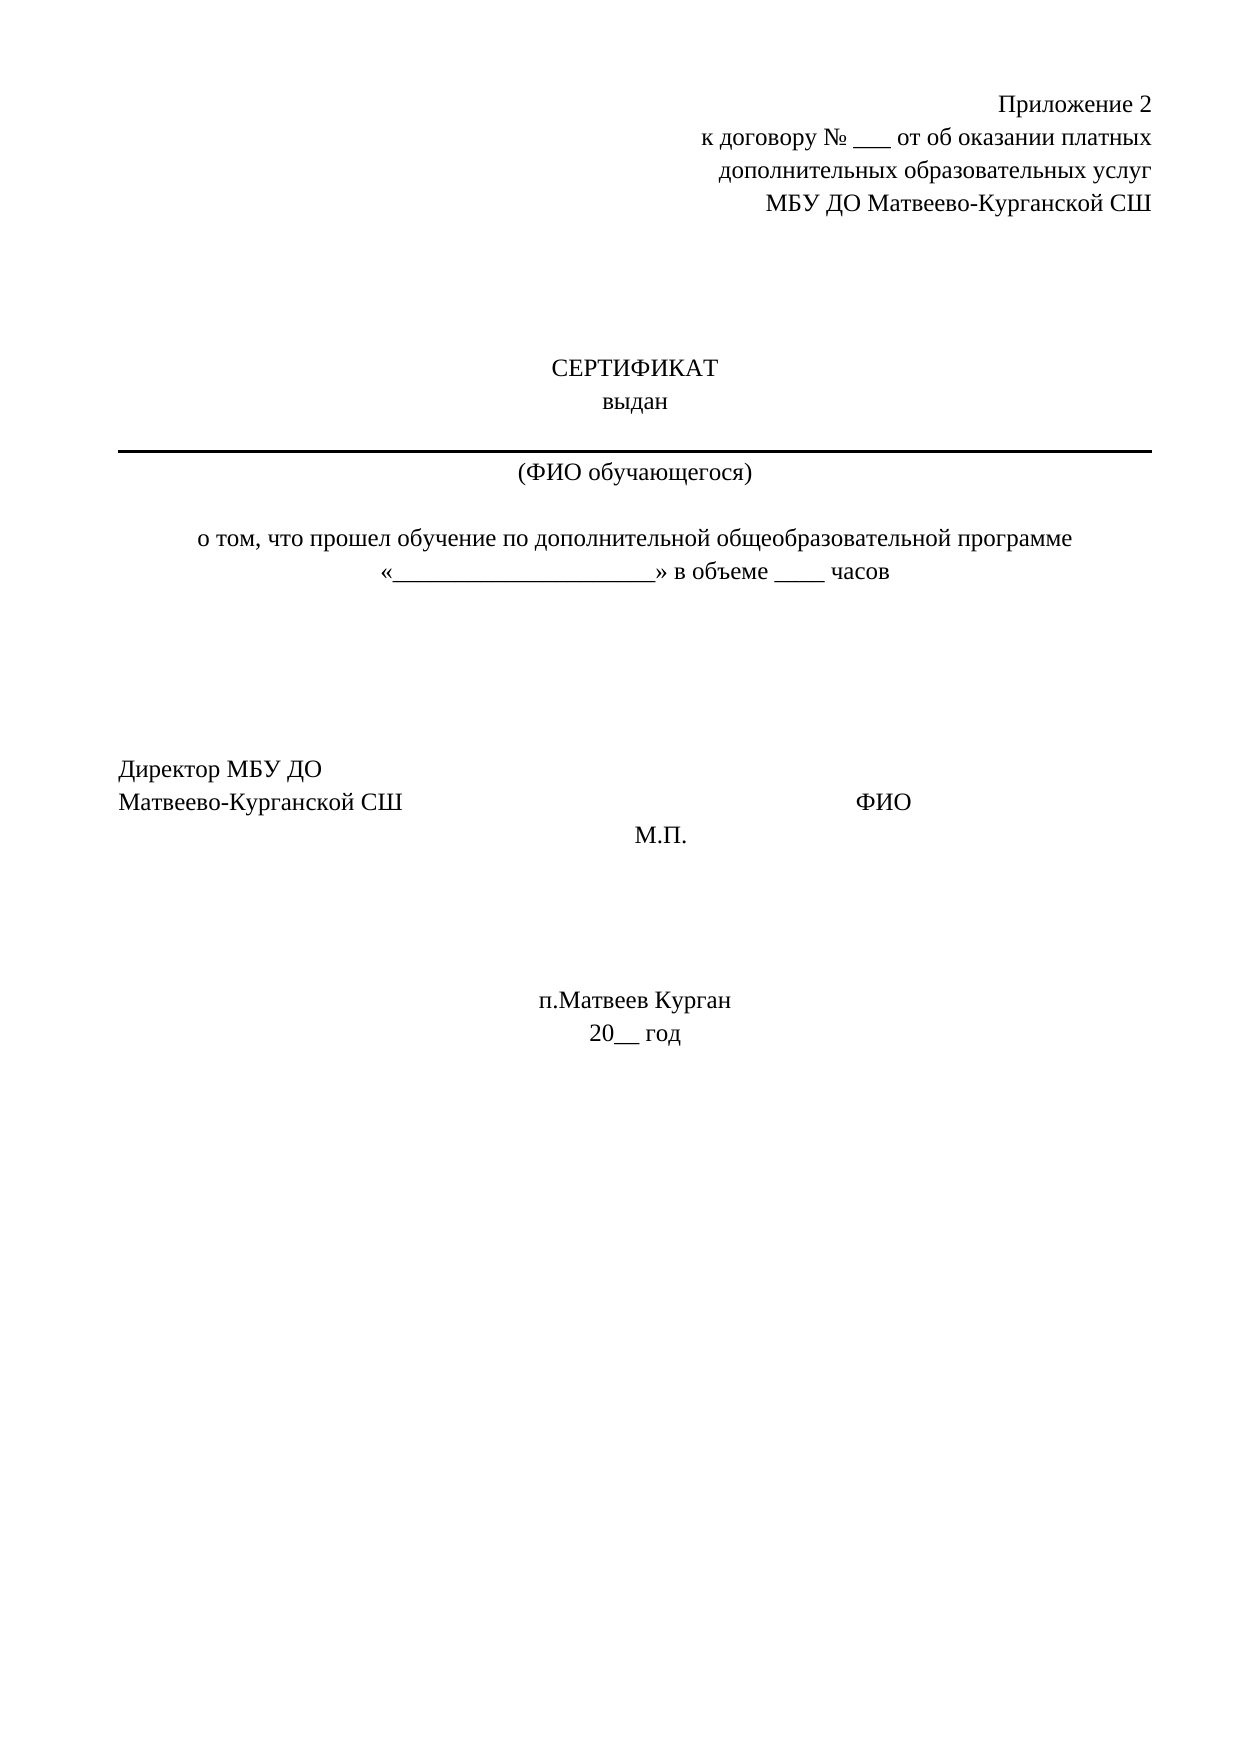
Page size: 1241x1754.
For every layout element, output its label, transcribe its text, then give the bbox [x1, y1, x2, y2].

text Приложение 2 [118, 89, 1152, 117]
text СЕРТИФИКАТ [118, 353, 1152, 382]
text о том, что прошел обучение по дополнительной общеобразовательной программе «_____________________» в объеме ____ часов [118, 523, 1152, 585]
text М.П. [118, 820, 1152, 849]
text (ФИО обучающегося) [118, 457, 1152, 486]
text дополнительных образовательных услуг [118, 155, 1152, 183]
text Директор МБУ ДО [118, 754, 1152, 783]
text Матвеево-Курганской СШ ФИО [118, 787, 1152, 816]
text 20__ год [118, 1018, 1152, 1047]
text п.Матвеев Курган [118, 985, 1152, 1014]
text МБУ ДО Матвеево-Курганской СШ [118, 188, 1152, 216]
text к договору № ___ от об оказании платных [118, 122, 1152, 150]
text выдан [118, 386, 1152, 414]
